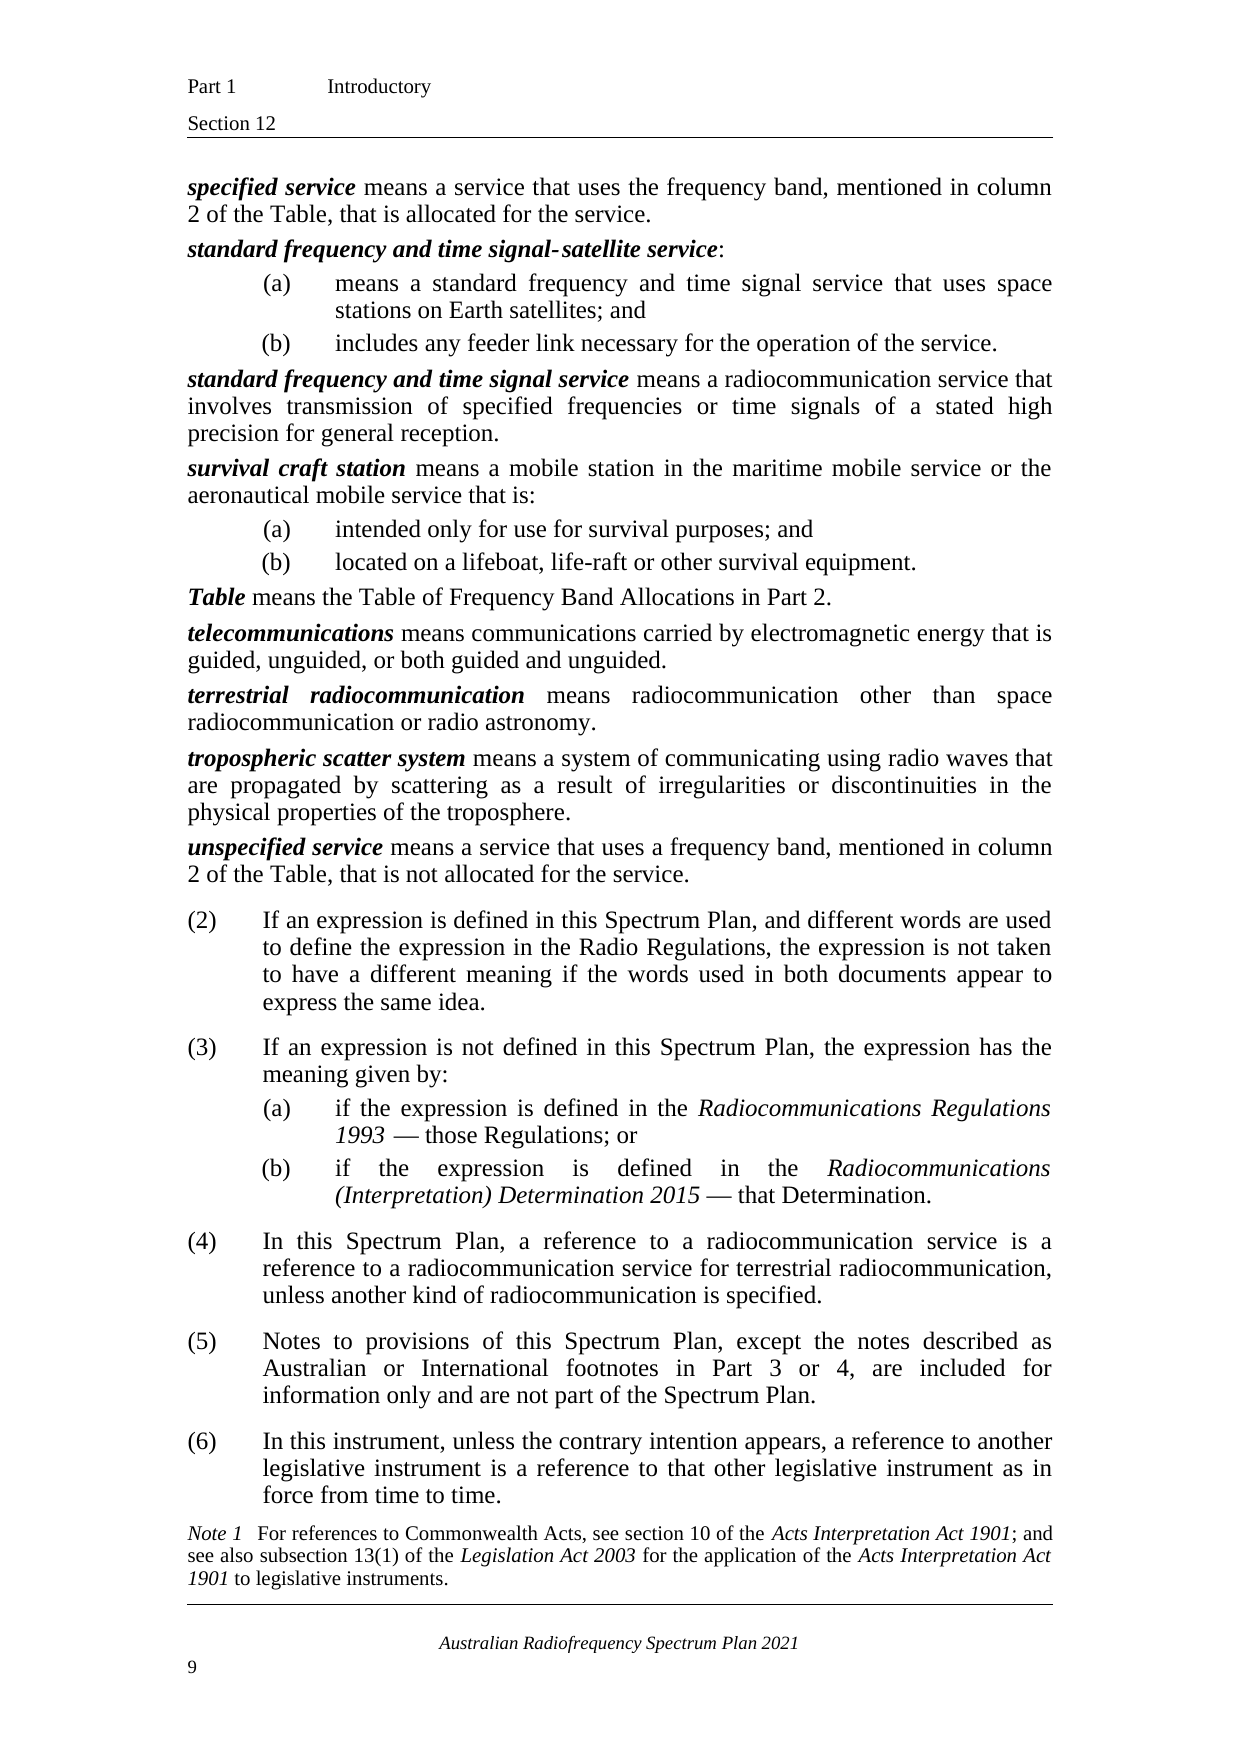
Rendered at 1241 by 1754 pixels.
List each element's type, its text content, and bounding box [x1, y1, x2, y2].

text (b) includes any feeder link necessary for the operation of the service. [187, 330, 1053, 357]
text tropospheric scatter system means a system of communicating using radio waves that are propagated by scattering as a result of irregularities or discontinuities in the physical properties of the troposphere. [187, 744, 1053, 826]
text Note 1 For references to Commonwealth Acts, see section 10 of the Acts Interpretation Act 1901; and see also subsection 13(1) of the Legislation Act 2003 for the application of the Acts Interpretation Act 1901 to legislative instruments. [187, 1522, 1053, 1590]
text (6) In this instrument, unless the contrary intention appears, a reference to another legislative instrument is a reference to that other legislative instrument as in force from time to time. [187, 1428, 1053, 1509]
text (a) if the expression is defined in the Radiocommunications Regulations 1993 — those Regulations; or [187, 1094, 1053, 1149]
text (3) If an expression is not defined in this Spectrum Plan, the expression has the meaning given by: [187, 1034, 1053, 1088]
text unspecified service means a service that uses a frequency band, mentioned in column 2 of the Table, that is not allocated for the service. [187, 834, 1053, 888]
text telecommunications means communications carried by electromagnetic energy that is guided, unguided, or both guided and unguided. [187, 619, 1053, 674]
text (2) If an expression is defined in this Spectrum Plan, and different words are used to define the expression in the Radio Regulations, the expression is not taken to have a different meaning if the words used in both documents appear to express the same idea. [187, 907, 1053, 1015]
text (a) intended only for use for survival purposes; and [187, 515, 1053, 542]
text (a) means a standard frequency and time signal service that uses space stations on Earth satellites; and [187, 269, 1053, 324]
text (b) if the expression is defined in the Radiocommunications (Interpretation) Determination 2015 — that Determination. [187, 1155, 1053, 1209]
text (5) Notes to provisions of this Spectrum Plan, except the notes described as Australian or International footnotes in Part 3 or 4, are included for information only and are not part of the Spectrum Plan. [187, 1328, 1053, 1409]
text (b) located on a lifeboat, life-raft or other survival equipment. [187, 549, 1053, 576]
text (4) In this Spectrum Plan, a reference to a radiocommunication service is a reference to a radiocommunication service for terrestrial radiocommunication, unless another kind of radiocommunication is specified. [187, 1228, 1053, 1309]
text terrestrial radiocommunication means radiocommunication other than space radiocommunication or radio astronomy. [187, 682, 1053, 736]
text standard frequency and time signal service means a radiocommunication service that involves transmission of specified frequencies or time signals of a stated high precision for general reception. [187, 365, 1053, 447]
text specified service means a service that uses the frequency band, mentioned in column 2 of the Table, that is allocated for the service. [187, 174, 1053, 228]
text standard frequency and time signal-satellite service: [187, 236, 1053, 263]
text survival craft station means a mobile station in the maritime mobile service or the aeronautical mobile service that is: [187, 455, 1053, 509]
text Table means the Table of Frequency Band Allocations in Part 2. [187, 584, 1053, 611]
